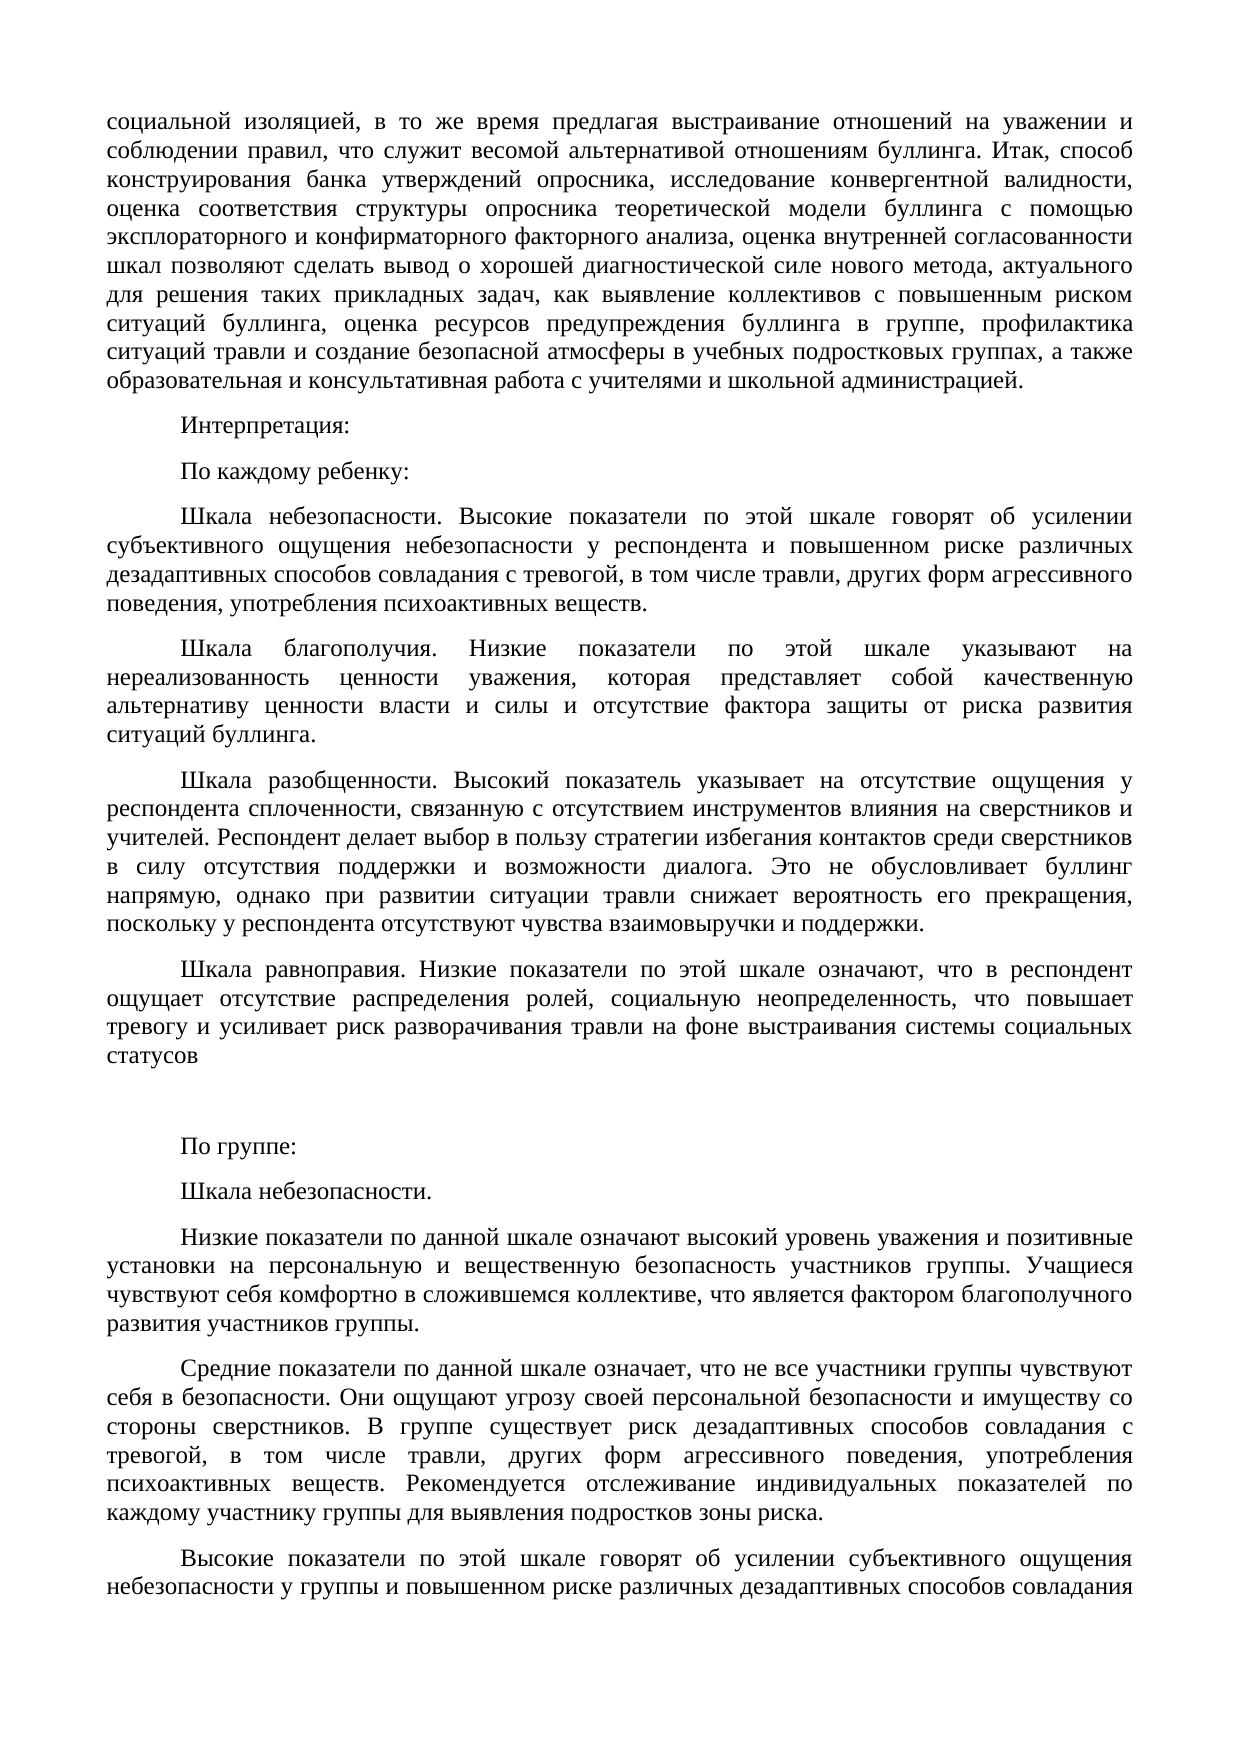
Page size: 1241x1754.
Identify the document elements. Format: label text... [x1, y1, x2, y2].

text Шкала равноправия. Низкие показатели по этой шкале означают, что в респондент ощущает отсутствие распределения ролей, социальную неопределенность, что повышает тревогу и усиливает риск разворачивания травли на фоне выстраивания системы социальных статусов [106, 954, 1134, 1069]
text Шкала благополучия. Низкие показатели по этой шкале указывают на нереализованность ценности уважения, которая представляет собой качественную альтернативу ценности власти и силы и отсутствие фактора защиты от риска развития ситуаций буллинга. [106, 633, 1134, 748]
text Интерпретация: [106, 411, 1134, 439]
text Шкала небезопасности. [106, 1176, 1134, 1205]
text Шкала небезопасности. Высокие показатели по этой шкале говорят об усилении субъективного ощущения небезопасности у респондента и повышенном риске различных дезадаптивных способов совладания с тревогой, в том числе травли, других форм агрессивного поведения, употребления психоактивных веществ. [106, 501, 1134, 616]
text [106, 106, 1134, 394]
text По группе: [106, 1131, 1134, 1160]
text По каждому ребенку: [106, 456, 1134, 485]
text Шкала разобщенности. Высокий показатель указывает на отсутствие ощущения у респондента сплоченности, связанную с отсутствием инструментов влияния на сверстников и учителей. Респондент делает выбор в пользу стратегии избегания контактов среди сверстников в силу отсутствия поддержки и возможности диалога. Это не обусловливает буллинг напрямую, однако при развитии ситуации травли снижает вероятность его прекращения, поскольку у респондента отсутствуют чувства взаимовыручки и поддержки. [106, 765, 1134, 937]
text Низкие показатели по данной шкале означают высокий уровень уважения и позитивные установки на персональную и вещественную безопасность участников группы. Учащиеся чувствуют себя комфортно в сложившемся коллективе, что является фактором благополучного развития участников группы. [106, 1222, 1134, 1337]
text Средние показатели по данной шкале означает, что не все участники группы чувствуют себя в безопасности. Они ощущают угрозу своей персональной безопасности и имуществу со стороны сверстников. В группе существует риск дезадаптивных способов совладания с тревогой, в том числе травли, других форм агрессивного поведения, употребления психоактивных веществ. Рекомендуется отслеживание индивидуальных показателей по каждому участнику группы для выявления подростков зоны риска. [106, 1353, 1134, 1526]
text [106, 1543, 1134, 1600]
